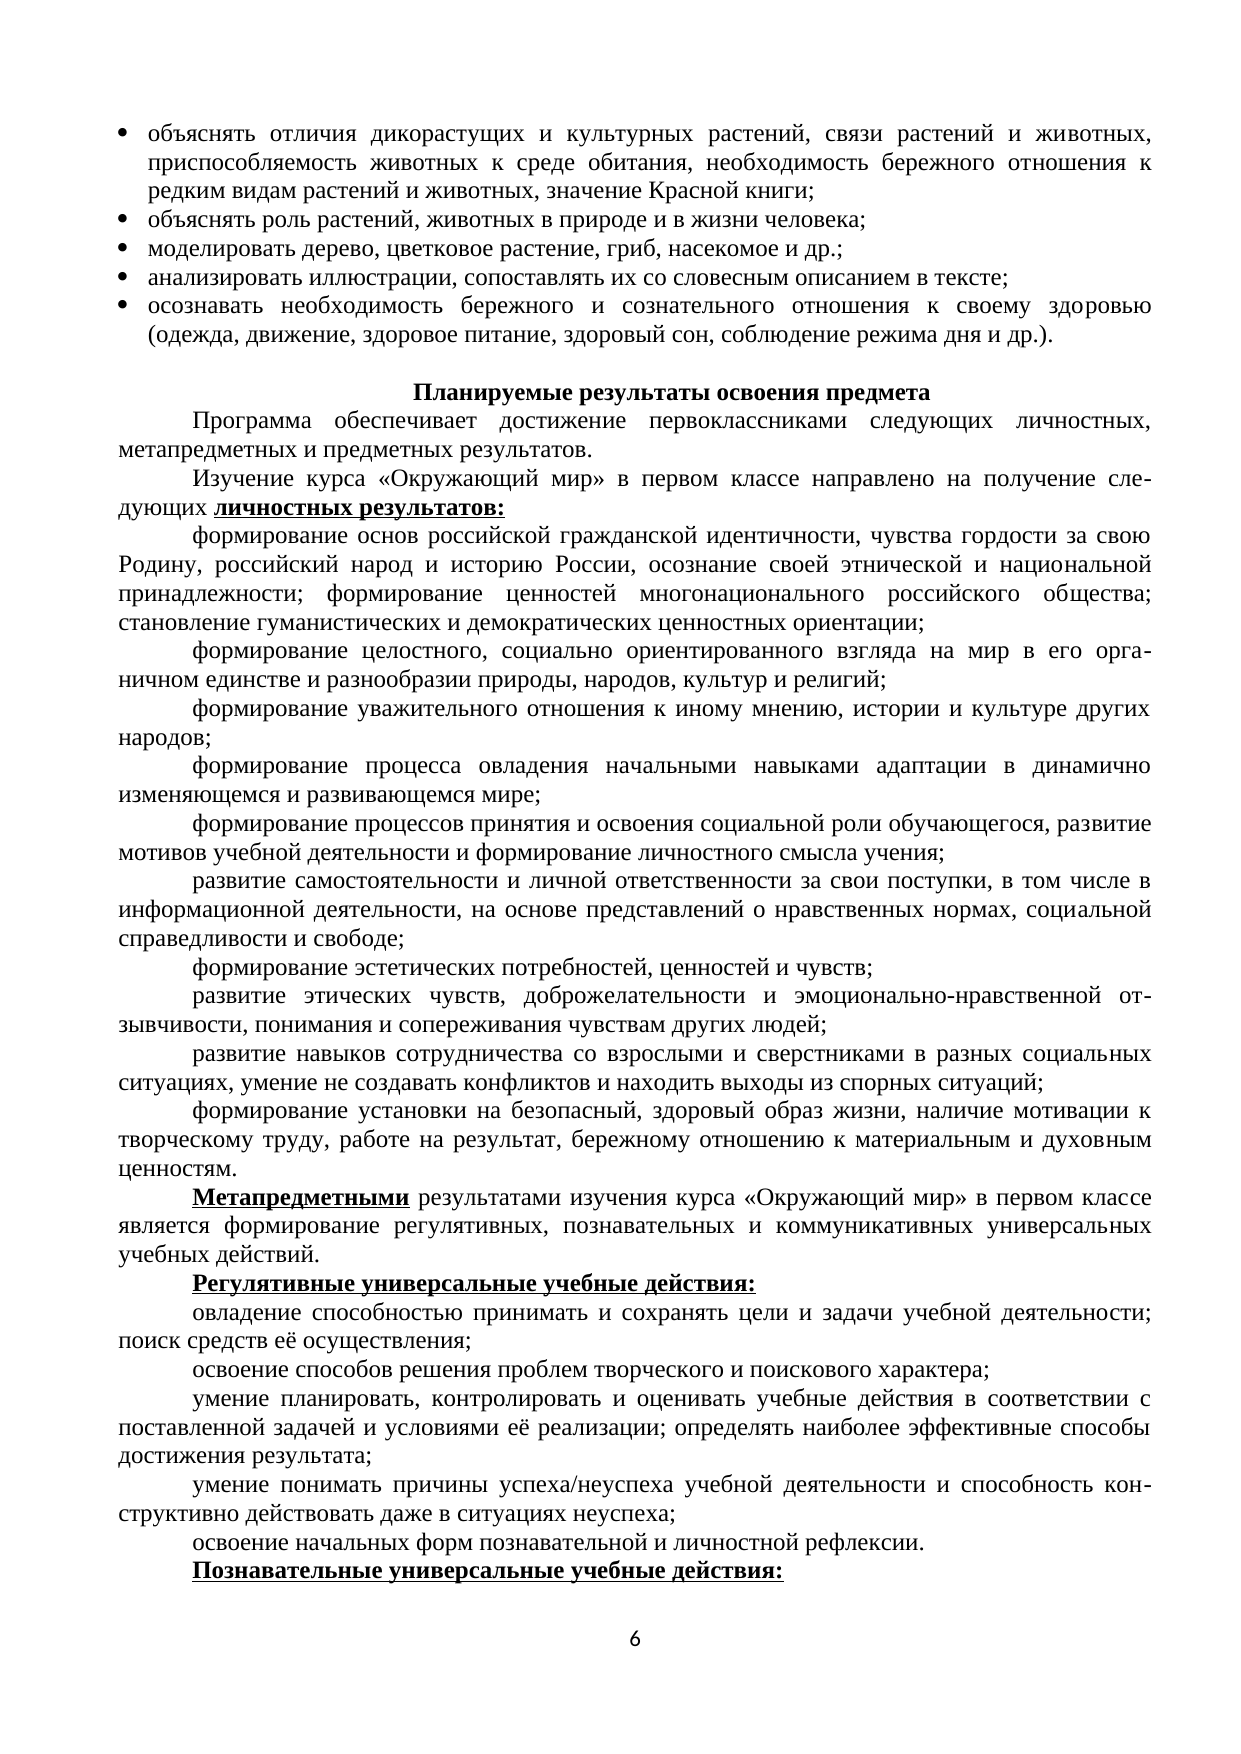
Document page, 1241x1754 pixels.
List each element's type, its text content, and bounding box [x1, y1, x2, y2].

text развитие навыков сотрудничества со взрослыми и сверстниками в разных социальных ситуациях, умение не создавать конфликтов и находить выходы из спорных ситуаций; [118, 1038, 1152, 1096]
text развитие этических чувств, доброжелательности и эмоционально-нравственной отзывчивости, понимания и сопереживания чувствам других людей; [118, 981, 1152, 1038]
text овладение способностью принимать и сохранять цели и задачи учебной деятельности; поиск средств её осуществления; [118, 1297, 1152, 1354]
text Изучение курса «Окружающий мир» в первом классе направлено на получение следующих личностных результатов: [118, 463, 1152, 521]
text формирование процесса овладения начальными навыками адаптации в динамично изменяющемся и развивающемся мире; [118, 751, 1152, 808]
text освоение способов решения проблем творческого и поискового характера; [118, 1354, 1152, 1383]
text формирование процессов принятия и освоения социальной роли обучающегося, развитие мотивов учебной деятельности и формирование личностного смысла учения; [118, 808, 1152, 866]
text формирование уважительного отношения к иному мнению, истории и культуре других народов; [118, 693, 1152, 751]
text Программа обеспечивает достижение первоклассниками следующих личностных, метапредметных и предметных результатов. [118, 406, 1152, 463]
text освоение начальных форм познавательной и личностной рефлексии. [118, 1527, 1152, 1556]
text формирование основ российской гражданской идентичности, чувства гордости за свою Родину, российский народ и историю России, осознание своей этнической и национальной принадлежности; формирование ценностей многонационального российского общества; становление гуманистических и демократических ценностных ориентации; [118, 521, 1152, 636]
list объяснять роль растений, животных в природе и в жизни человека; [118, 204, 1152, 233]
text умение планировать, контролировать и оценивать учебные действия в соответствии с поставленной задачей и условиями её реализации; определять наиболее эффективные способы достижения результата; [118, 1383, 1152, 1469]
list моделировать дерево, цветковое растение, гриб, насекомое и др.; [118, 233, 1152, 262]
text Регулятивные универсальные учебные действия: [118, 1268, 1152, 1297]
text умение понимать причины успеха/неуспеха учебной деятельности и способность конструктивно действовать даже в ситуациях неуспеха; [118, 1469, 1152, 1527]
text Познавательные универсальные учебные действия: [118, 1556, 1152, 1584]
list анализировать иллюстрации, сопоставлять их со словесным описанием в тексте; [118, 262, 1152, 291]
text Метапредметными результатами изучения курса «Окружающий мир» в первом классе является формирование регулятивных, познавательных и коммуникативных универсальных учебных действий. [118, 1182, 1152, 1268]
text формирование установки на безопасный, здоровый образ жизни, наличие мотивации к творческому труду, работе на результат, бережному отношению к материальным и духовным ценностям. [118, 1096, 1152, 1182]
list объяснять отличия дикорастущих и культурных растений, связи растений и животных, приспособляемость животных к среде обитания, необходимость бережного отношения к редким видам растений и животных, значение Красной книги; [118, 118, 1152, 204]
text развитие самостоятельности и личной ответственности за свои поступки, в том числе в информационной деятельности, на основе представлений о нравственных нормах, социальной справедливости и свободе; [118, 866, 1152, 952]
text Планируемые результаты освоения предмета [118, 377, 1152, 406]
text формирование целостного, социально ориентированного взгляда на мир в его органичном единстве и разнообразии природы, народов, культур и религий; [118, 636, 1152, 693]
text формирование эстетических потребностей, ценностей и чувств; [118, 952, 1152, 981]
list осознавать необходимость бережного и сознательного отношения к своему здоровью (одежда, движение, здоровое питание, здоровый сон, соблюдение режима дня и др.). [118, 291, 1152, 348]
